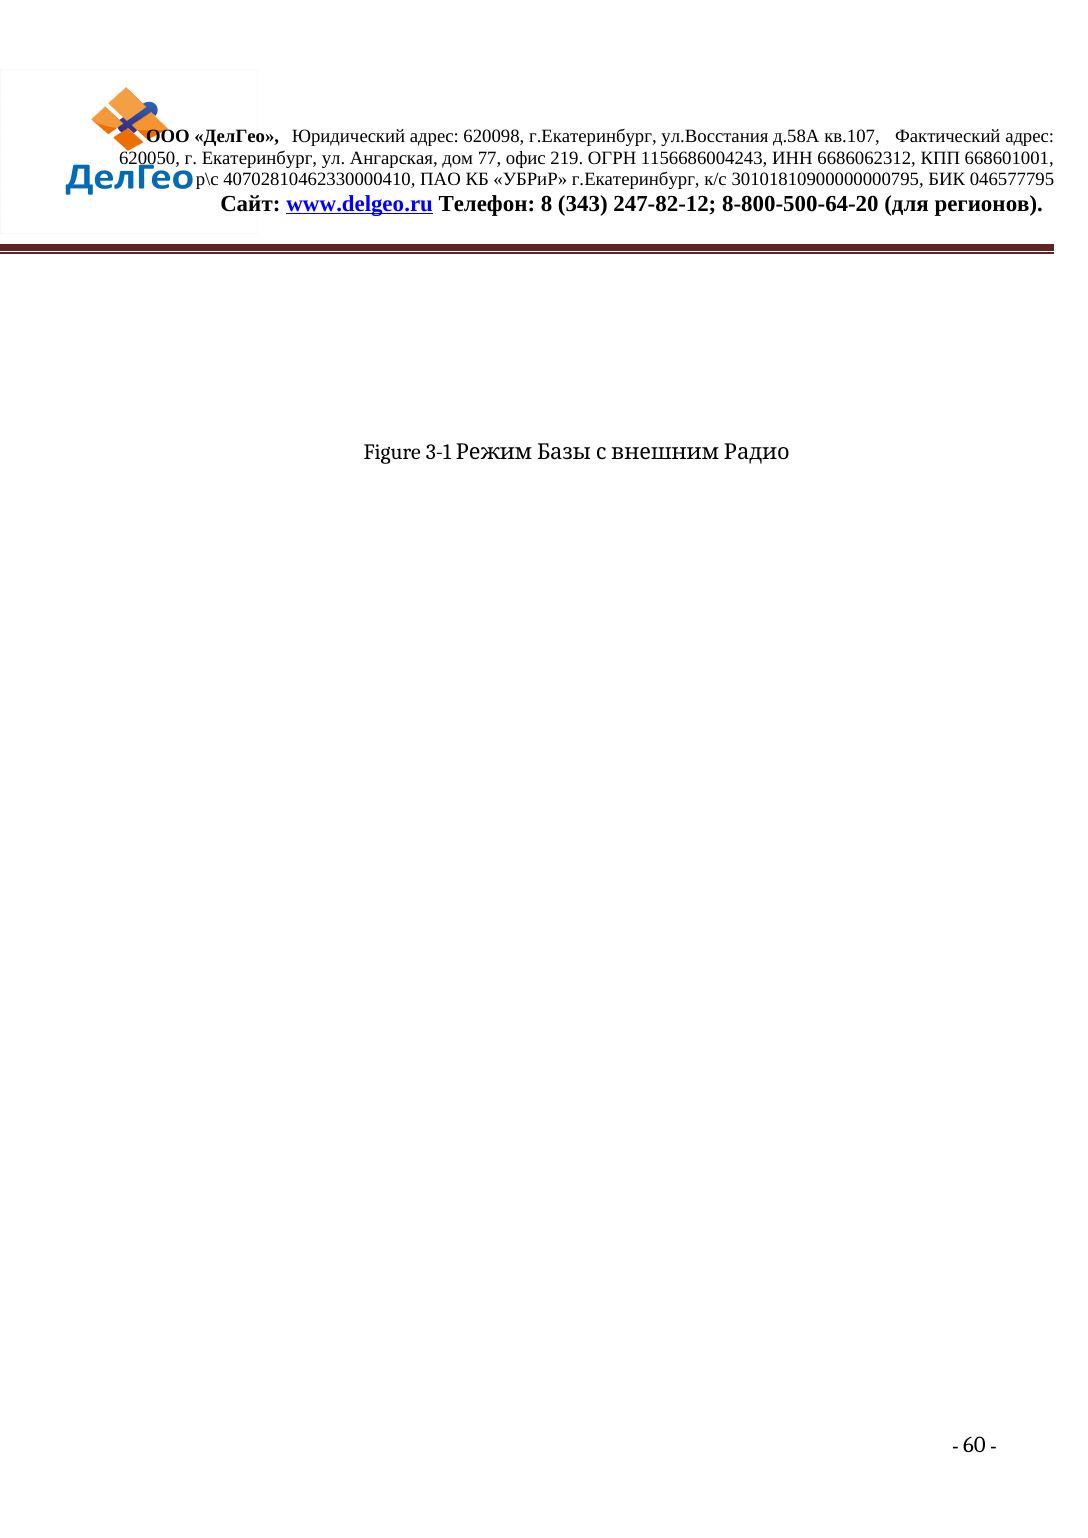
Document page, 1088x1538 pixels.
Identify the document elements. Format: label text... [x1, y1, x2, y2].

text Figure 3-1 Режим Базы с внешним Радио [363, 439, 1054, 464]
picture [0, 69, 258, 234]
